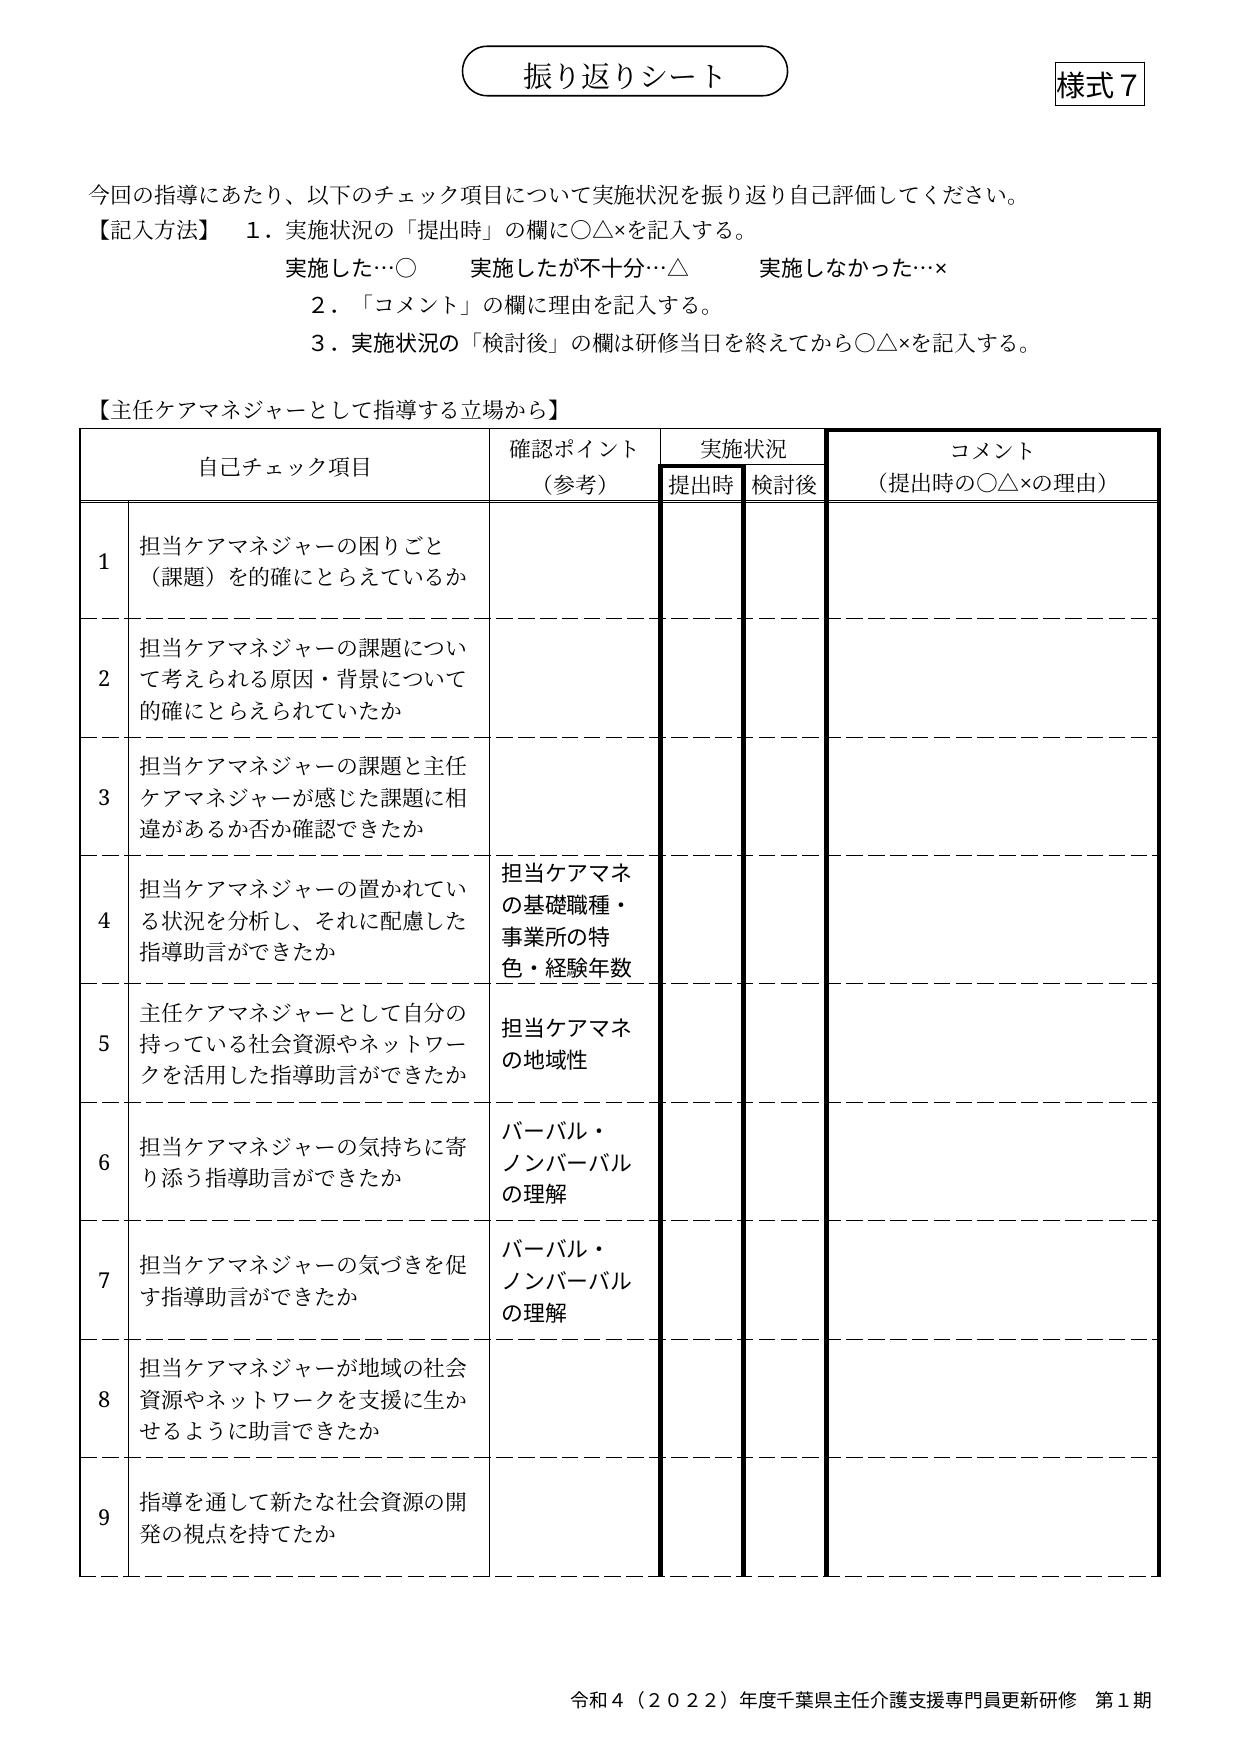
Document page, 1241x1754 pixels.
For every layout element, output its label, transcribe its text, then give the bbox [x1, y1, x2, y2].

table_cell [663, 1102, 741, 1220]
table_cell 指導を通して新たな社会資源の開発の視点を持てたか [129, 1457, 489, 1576]
table_cell 主任ケアマネジャーとして自分の持っている社会資源やネットワークを活用した指導助言ができたか [129, 983, 489, 1102]
table_cell 4 [81, 855, 128, 983]
table_cell [746, 1457, 824, 1576]
table_cell [490, 618, 658, 737]
table_header コメント （提出時の○△×の理由） [829, 432, 1157, 500]
table_cell 提出時 [663, 468, 741, 500]
table_cell 8 [81, 1339, 128, 1457]
table_cell 担当ケアマネジャーの困りごと（課題）を的確にとらえているか [129, 503, 489, 618]
table_header 実施状況 [661, 429, 824, 464]
text 実施した…○ 実施したが不十分…△ 実施しなかった…× [89, 248, 1152, 285]
table_cell [829, 503, 1157, 618]
table_cell 6 [81, 1102, 128, 1220]
table_cell バーバル・ ノンバーバルの理解 [490, 1220, 658, 1339]
table_cell [663, 618, 741, 737]
table_cell 5 [81, 983, 128, 1102]
table_cell 担当ケアマネジャーの気づきを促す指導助言ができたか [129, 1220, 489, 1339]
table_header 確認ポイント [490, 429, 660, 464]
table_cell [746, 737, 824, 855]
table_cell [663, 1457, 741, 1576]
table_cell [746, 1102, 824, 1220]
table_cell [829, 1220, 1157, 1339]
table_cell [829, 618, 1157, 737]
table_cell 担当ケアマネジャーの課題について考えられる原因・背景について 的確にとらえられていたか [129, 618, 489, 737]
table_cell 担当ケアマネジャーが地域の社会資源やネットワークを支援に生かせるように助言できたか [129, 1339, 489, 1457]
table_cell [829, 1457, 1157, 1576]
table_cell 3 [81, 737, 128, 855]
table_cell [663, 737, 741, 855]
text ２．「コメント」の欄に理由を記入する。 [89, 285, 1152, 323]
table_header 自己チェック項目 [81, 429, 489, 500]
table_cell [746, 983, 824, 1102]
table_cell [829, 983, 1157, 1102]
table_cell [829, 737, 1157, 855]
table_cell 担当ケアマネの基礎職種・ 事業所の特色・経験年数 [490, 855, 658, 983]
table_cell [490, 503, 658, 618]
text 【記入方法】 １．実施状況の「提出時」の欄に○△×を記入する。 [89, 210, 1152, 248]
text 【主任ケアマネジャーとして指導する立場から】 [89, 390, 1152, 427]
table_cell 担当ケアマネジャーの気持ちに寄り添う指導助言ができたか [129, 1102, 489, 1220]
table_cell （参考） [490, 464, 658, 500]
table_cell [829, 1102, 1157, 1220]
table_cell [490, 737, 658, 855]
table_cell [746, 855, 824, 983]
table_cell [490, 1339, 658, 1457]
table_cell [490, 1457, 658, 1576]
table_cell [663, 983, 741, 1102]
table_cell [663, 503, 741, 618]
text 今回の指導にあたり、以下のチェック項目について実施状況を振り返り自己評価してください。 [89, 179, 1152, 210]
table_cell 担当ケアマネジャーの課題と主任ケアマネジャーが感じた課題に相違があるか否か確認できたか [129, 737, 489, 855]
table_cell 検討後 [746, 465, 824, 500]
table_cell [746, 1220, 824, 1339]
text ３．実施状況の「検討後」の欄は研修当日を終えてから○△×を記入する。 [89, 323, 1152, 360]
table_cell [663, 1220, 741, 1339]
table_cell [829, 1339, 1157, 1457]
table_cell 2 [81, 618, 128, 737]
table_cell 担当ケアマネの地域性 [490, 983, 658, 1102]
table_cell 1 [81, 503, 128, 618]
table_cell バーバル・ ノンバーバルの理解 [490, 1102, 658, 1220]
table_cell 7 [81, 1220, 128, 1339]
table_cell [663, 1339, 741, 1457]
table_cell [663, 855, 741, 983]
table_cell [746, 503, 824, 618]
table_cell 9 [81, 1457, 128, 1576]
table_cell [746, 618, 824, 737]
table_cell [829, 855, 1157, 983]
table_cell [746, 1339, 824, 1457]
table_cell 担当ケアマネジャーの置かれている状況を分析し、それに配慮した指導助言ができたか [129, 855, 489, 983]
